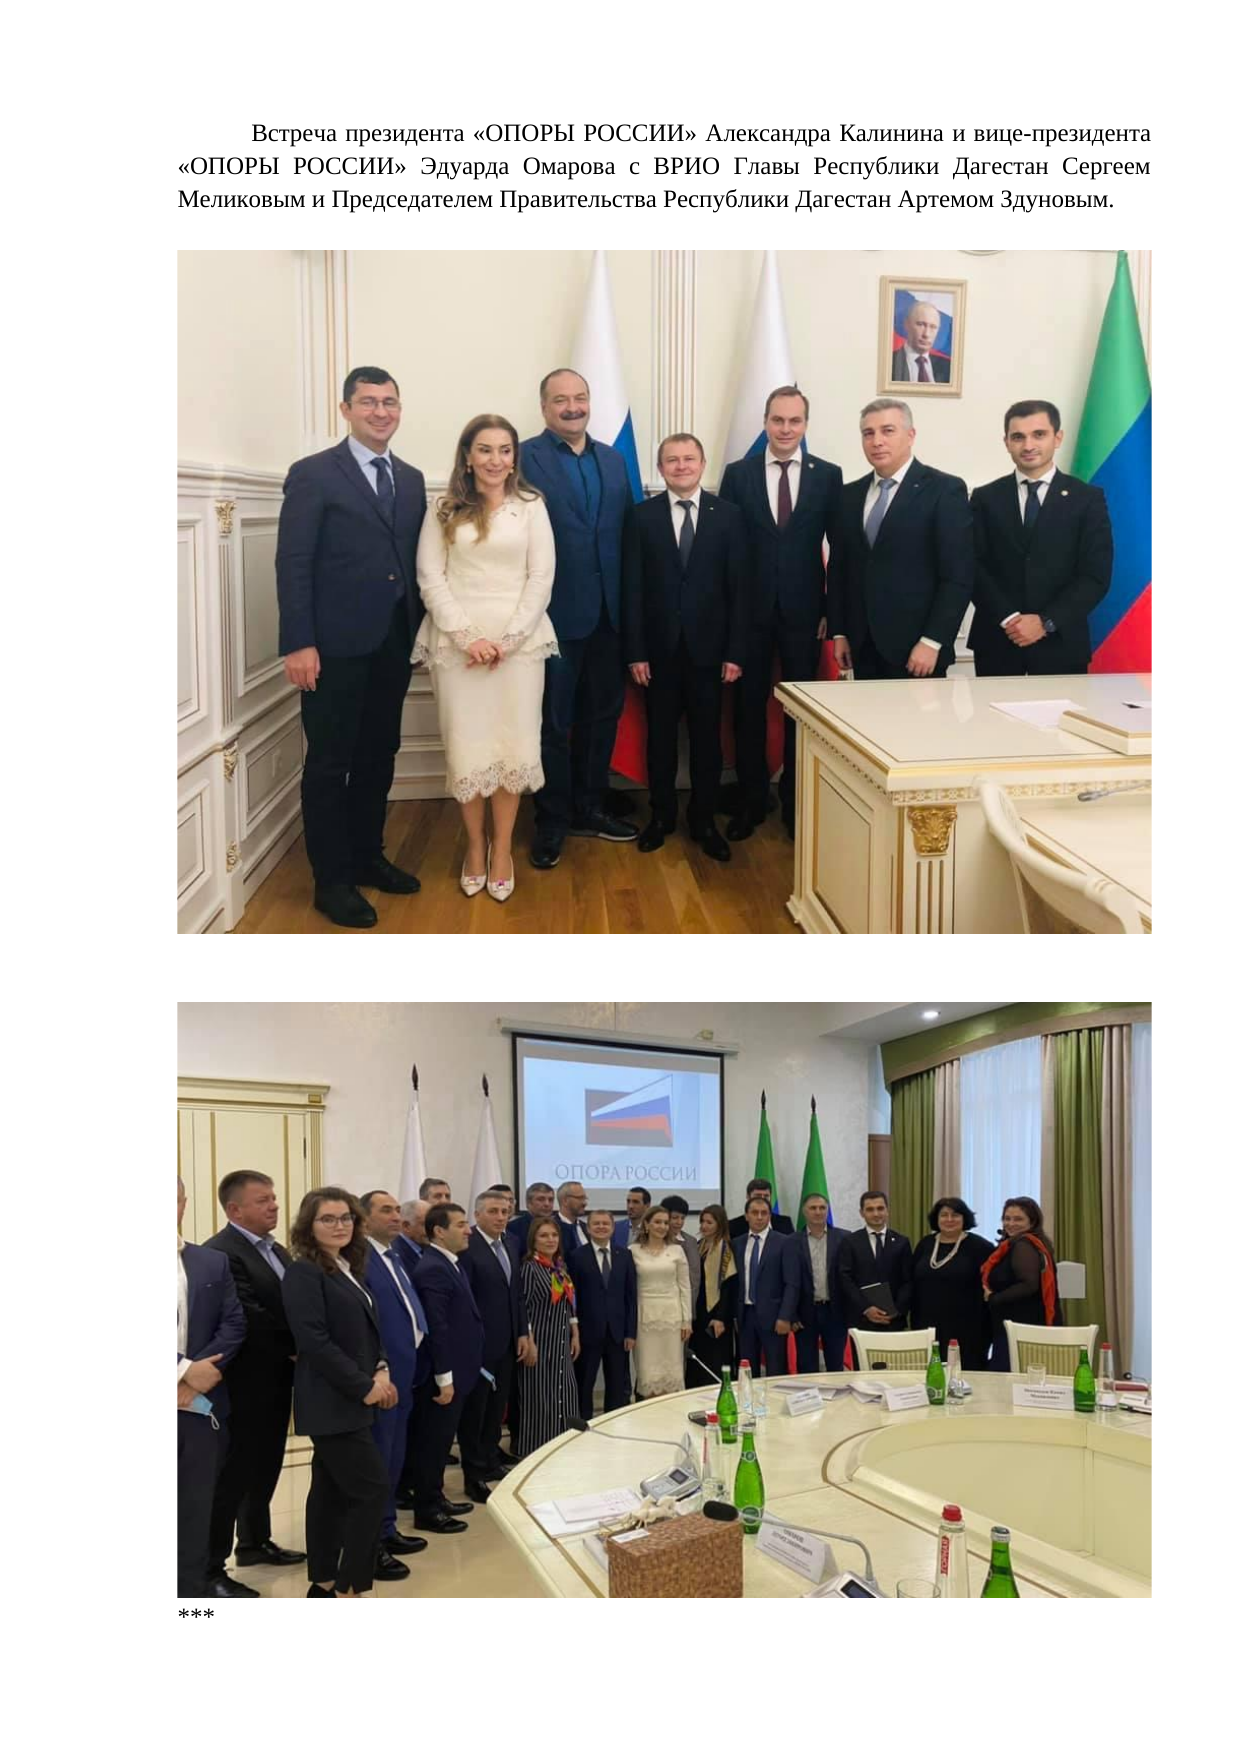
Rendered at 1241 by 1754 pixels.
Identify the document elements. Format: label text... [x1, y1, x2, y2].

picture [177, 1002, 1152, 1598]
text *** [177, 1602, 1152, 1630]
picture [177, 250, 1152, 934]
text Встреча президента «ОПОРЫ РОССИИ» Александра Калинина и вице-президента «ОПОРЫ РОССИИ» Эдуарда Омарова с ВРИО Главы Республики Дагестан Сергеем Меликовым и Председателем Правительства Республики Дагестан Артемом Здуновым. [177, 118, 1152, 213]
